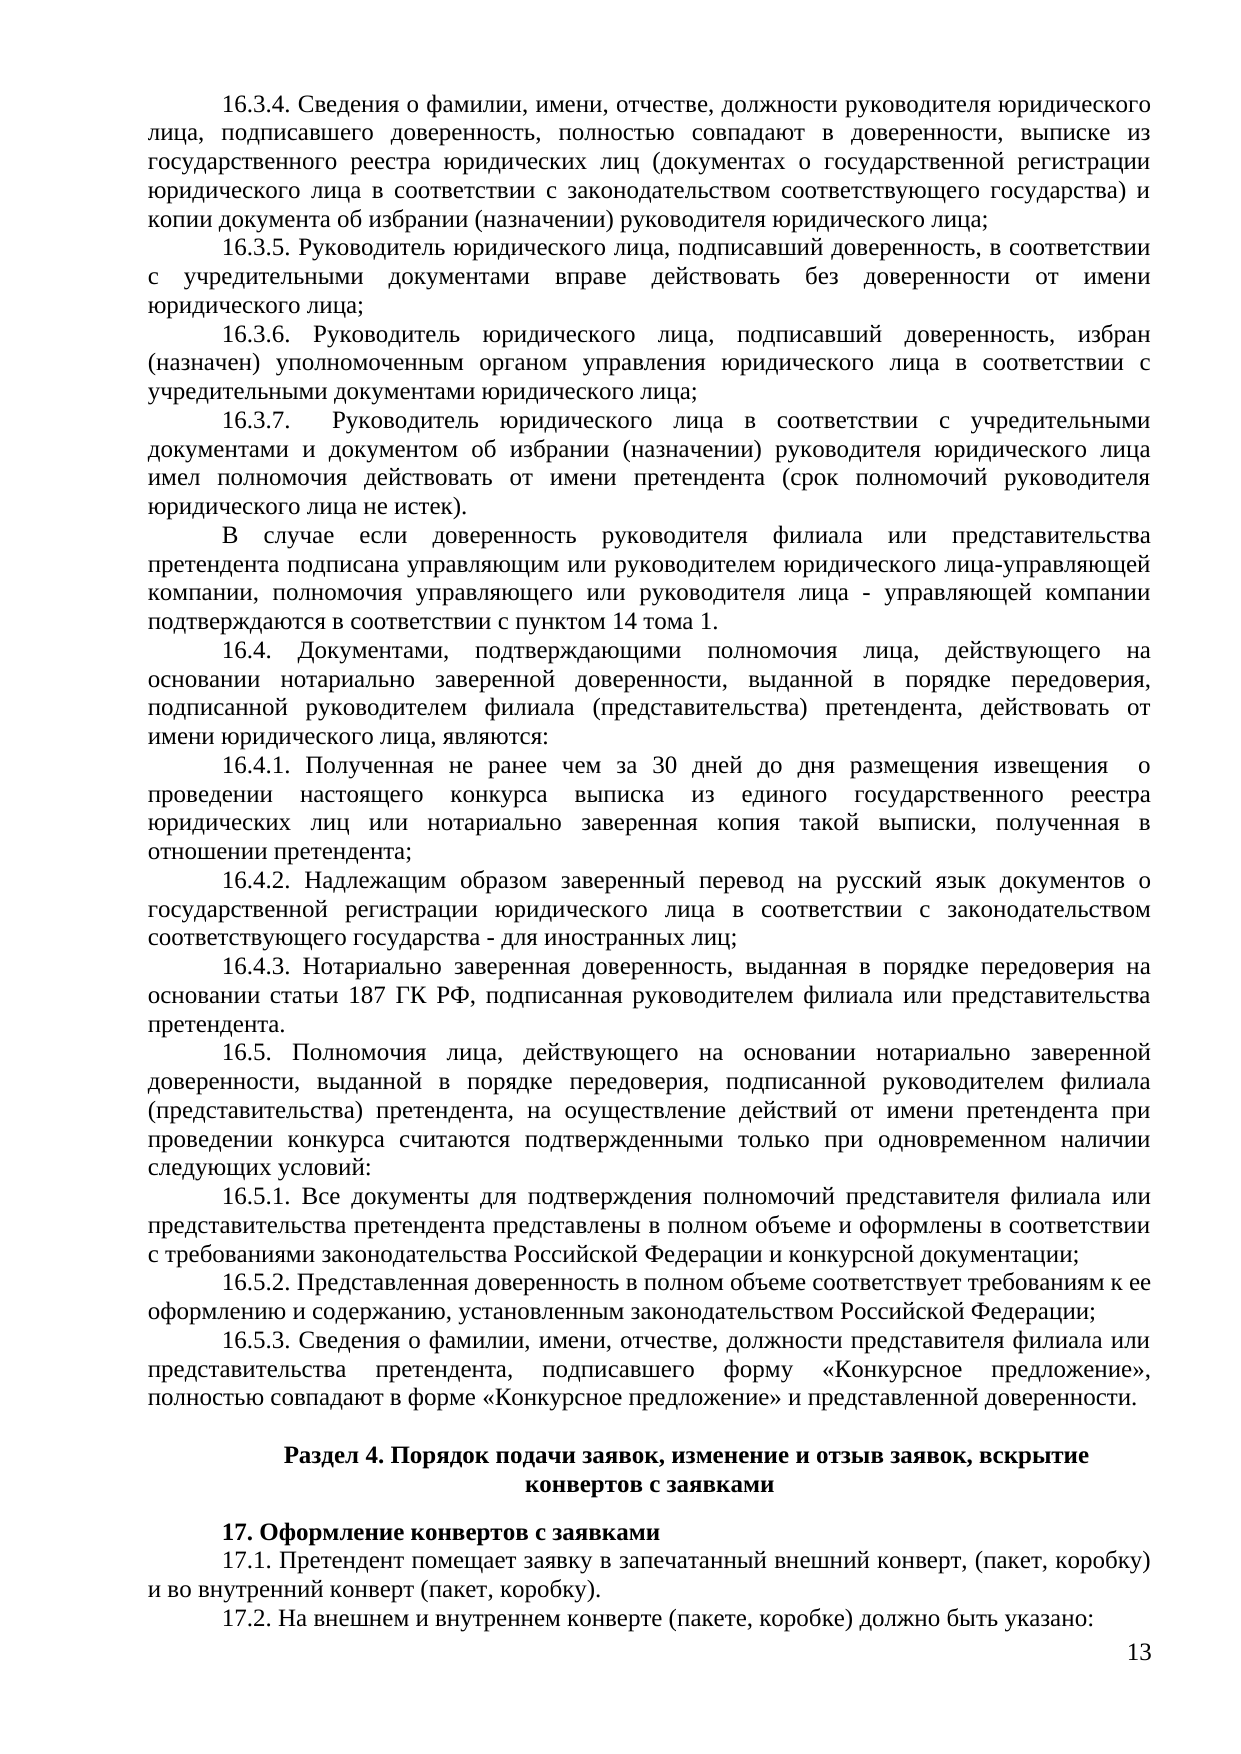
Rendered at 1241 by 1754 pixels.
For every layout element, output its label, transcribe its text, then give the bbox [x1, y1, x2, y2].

text 16.5.3. Сведения о фамилии, имени, отчестве, должности представителя филиала или представительства претендента, подписавшего форму «Конкурсное предложение», полностью совпадают в форме «Конкурсное предложение» и представленной доверенности. [148, 1325, 1152, 1411]
text 16.5. Полномочия лица, действующего на основании нотариально заверенной доверенности, выданной в порядке передоверия, подписанной руководителем филиала (представительства) претендента, на осуществление действий от имени претендента при проведении конкурса считаются подтвержденными только при одновременном наличии следующих условий: [148, 1037, 1152, 1181]
text 16.3.4. Сведения о фамилии, имени, отчестве, должности руководителя юридического лица, подписавшего доверенность, полностью совпадают в доверенности, выписке из государственного реестра юридических лиц (документах о государственной регистрации юридического лица в соответствии с законодательством соответствующего государства) и копии документа об избрании (назначении) руководителя юридического лица; [148, 89, 1152, 232]
text 16.3.7. Руководитель юридического лица в соответствии с учредительными документами и документом об избрании (назначении) руководителя юридического лица имел полномочия действовать от имени претендента (срок полномочий руководителя юридического лица не истек). [148, 405, 1152, 520]
text 17.1. Претендент помещает заявку в запечатанный внешний конверт, (пакет, коробку) и во внутренний конверт (пакет, коробку). [148, 1545, 1152, 1603]
text 16.5.2. Представленная доверенность в полном объеме соответствует требованиям к ее оформлению и содержанию, установленным законодательством Российской Федерации; [148, 1267, 1152, 1325]
text 16.4. Документами, подтверждающими полномочия лица, действующего на основании нотариально заверенной доверенности, выданной в порядке передоверия, подписанной руководителем филиала (представительства) претендента, действовать от имени юридического лица, являются: [148, 635, 1152, 750]
text Раздел 4. Порядок подачи заявок, изменение и отзыв заявок, вскрытие конвертов с заявками [148, 1440, 1152, 1497]
text 17.2. На внешнем и внутреннем конверте (пакете, коробке) должно быть указано: [148, 1603, 1152, 1632]
text 16.5.1. Все документы для подтверждения полномочий представителя филиала или представительства претендента представлены в полном объеме и оформлены в соответствии с требованиями законодательства Российской Федерации и конкурсной документации; [148, 1181, 1152, 1267]
text 16.4.3. Нотариально заверенная доверенность, выданная в порядке передоверия на основании статьи 187 ГК РФ, подписанная руководителем филиала или представительства претендента. [148, 951, 1152, 1037]
text 16.4.1. Полученная не ранее чем за 30 дней до дня размещения извещения о проведении настоящего конкурса выписка из единого государственного реестра юридических лиц или нотариально заверенная копия такой выписки, полученная в отношении претендента; [148, 750, 1152, 865]
text 16.3.6. Руководитель юридического лица, подписавший доверенность, избран (назначен) уполномоченным органом управления юридического лица в соответствии с учредительными документами юридического лица; [148, 319, 1152, 405]
text 16.4.2. Надлежащим образом заверенный перевод на русский язык документов о государственной регистрации юридического лица в соответствии с законодательством соответствующего государства - для иностранных лиц; [148, 865, 1152, 951]
text 17. Оформление конвертов с заявками [148, 1517, 1152, 1545]
text В случае если доверенность руководителя филиала или представительства претендента подписана управляющим или руководителем юридического лица-управляющей компании, полномочия управляющего или руководителя лица - управляющей компании подтверждаются в соответствии с пунктом 14 тома 1. [148, 520, 1152, 635]
text 16.3.5. Руководитель юридического лица, подписавший доверенность, в соответствии с учредительными документами вправе действовать без доверенности от имени юридического лица; [148, 232, 1152, 319]
